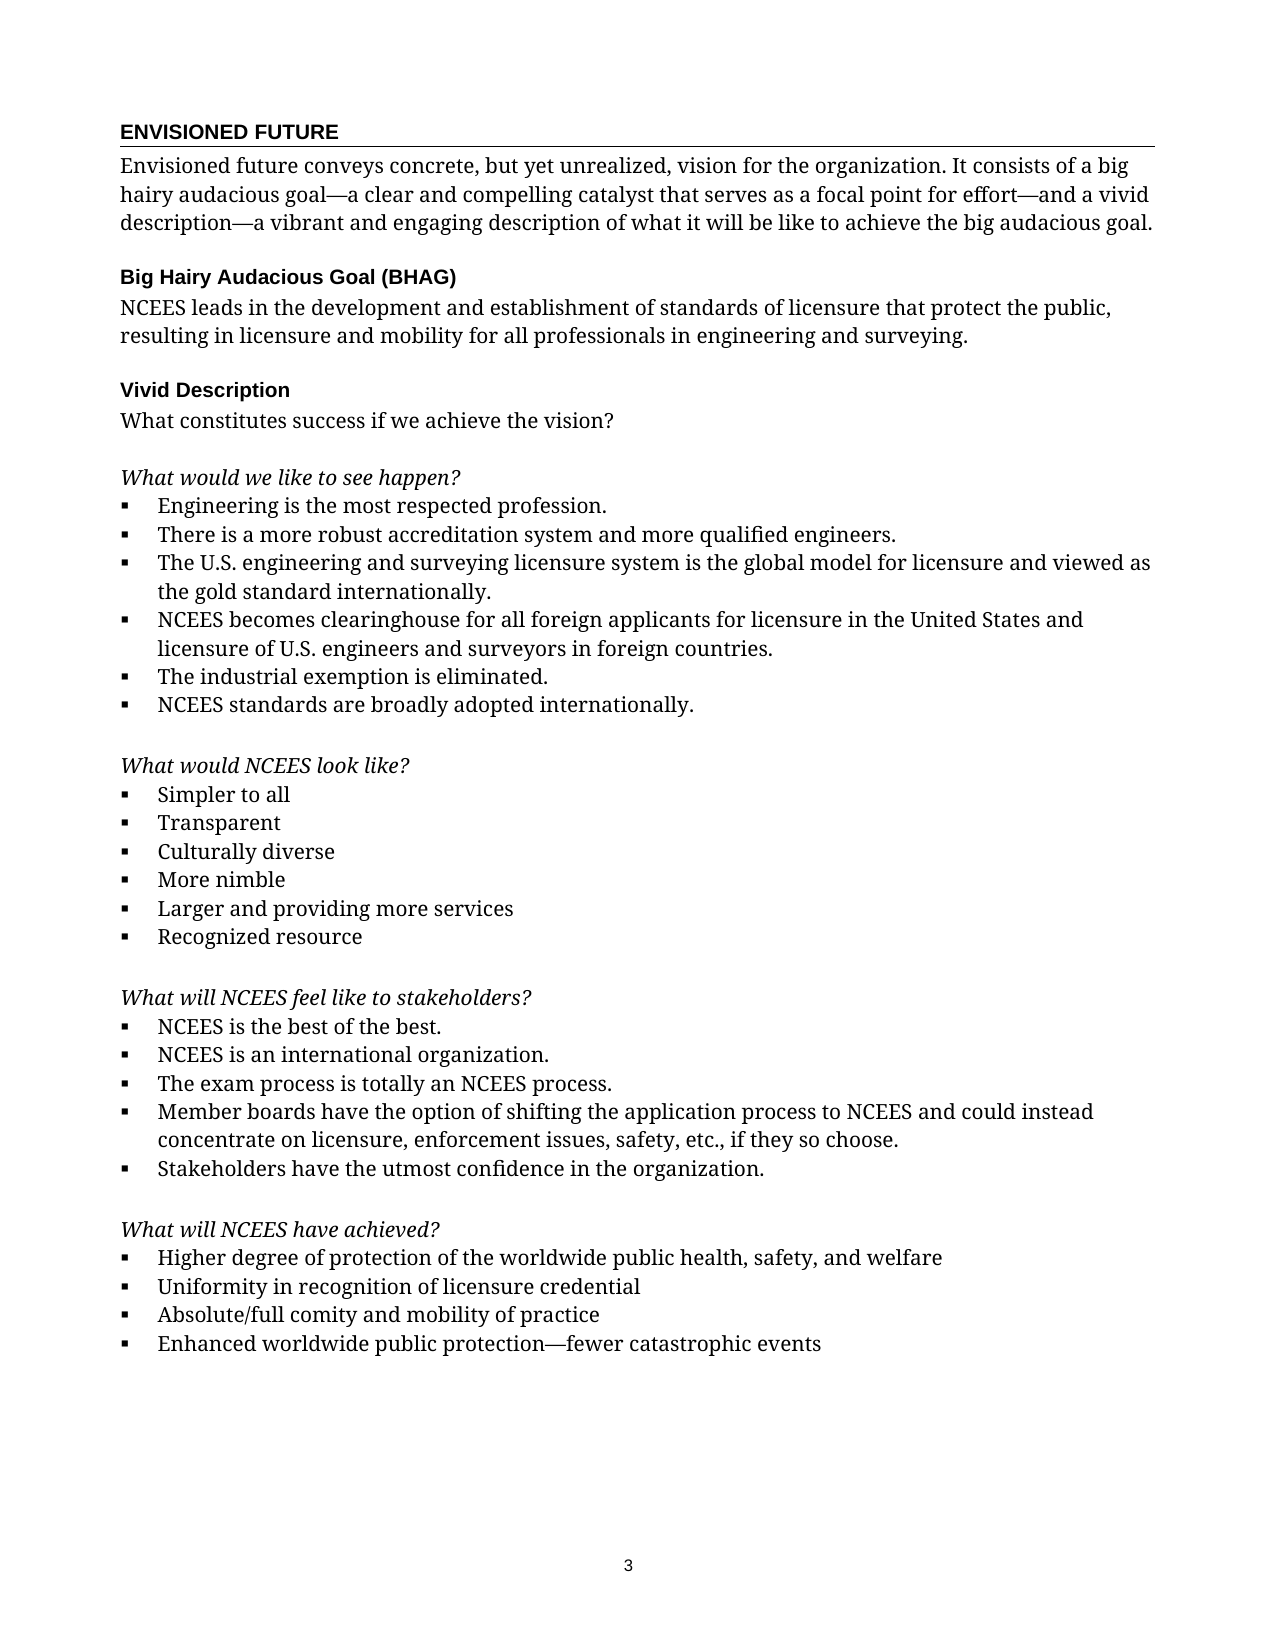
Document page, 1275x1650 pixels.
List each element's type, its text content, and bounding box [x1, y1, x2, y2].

list The industrial exemption is eliminated. [120, 662, 1155, 691]
text NCEES leads in the development and establishment of standards of licensure that protect the public, resulting in licensure and mobility for all professionals in engineering and surveying. [120, 293, 1155, 350]
text Envisioned future conveys concrete, but yet unrealized, vision for the organization. It consists of a big hairy audacious goal—a clear and compelling catalyst that serves as a focal point for effort—and a vivid description—a vibrant and engaging description of what it will be like to achieve the big audacious goal. [120, 151, 1155, 237]
list NCEES standards are broadly adopted internationally. [120, 691, 1155, 719]
list Member boards have the option of shifting the application process to NCEES and could instead concentrate on licensure, enforcement issues, safety, etc., if they so choose. [120, 1097, 1155, 1154]
text What constitutes success if we achieve the vision? [120, 406, 1155, 435]
list Larger and providing more services [120, 894, 1155, 922]
text What would NCEES look like? [120, 752, 1155, 780]
list More nimble [120, 865, 1155, 894]
list Culturally diverse [120, 837, 1155, 865]
list Absolute/full comity and mobility of practice [120, 1300, 1155, 1329]
list Recognized resource [120, 922, 1155, 951]
list Uniformity in recognition of licensure credential [120, 1272, 1155, 1300]
list There is a more robust accreditation system and more qualified engineers. [120, 520, 1155, 548]
text What will NCEES feel like to stakeholders? [120, 983, 1155, 1012]
text What would we like to see happen? [120, 463, 1155, 492]
list The U.S. engineering and surveying licensure system is the global model for licensure and viewed as the gold standard internationally. [120, 548, 1155, 605]
list Higher degree of protection of the worldwide public health, safety, and welfare [120, 1243, 1155, 1272]
list Simpler to all [120, 780, 1155, 808]
list The exam process is totally an NCEES process. [120, 1069, 1155, 1097]
list Engineering is the most respected profession. [120, 492, 1155, 520]
list NCEES becomes clearinghouse for all foreign applicants for licensure in the United States and licensure of U.S. engineers and surveyors in foreign countries. [120, 605, 1155, 662]
text What will NCEES have achieved? [120, 1215, 1155, 1243]
subtitle Big Hairy Audacious Goal (BHAG) [120, 265, 1155, 289]
subtitle ENVISIONED FUTURE [120, 120, 1155, 146]
list NCEES is an international organization. [120, 1040, 1155, 1069]
list Enhanced worldwide public protection—fewer catastrophic events [120, 1329, 1155, 1357]
list Transparent [120, 808, 1155, 837]
list NCEES is the best of the best. [120, 1012, 1155, 1040]
list Stakeholders have the utmost confidence in the organization. [120, 1154, 1155, 1182]
subtitle Vivid Description [120, 378, 1155, 402]
